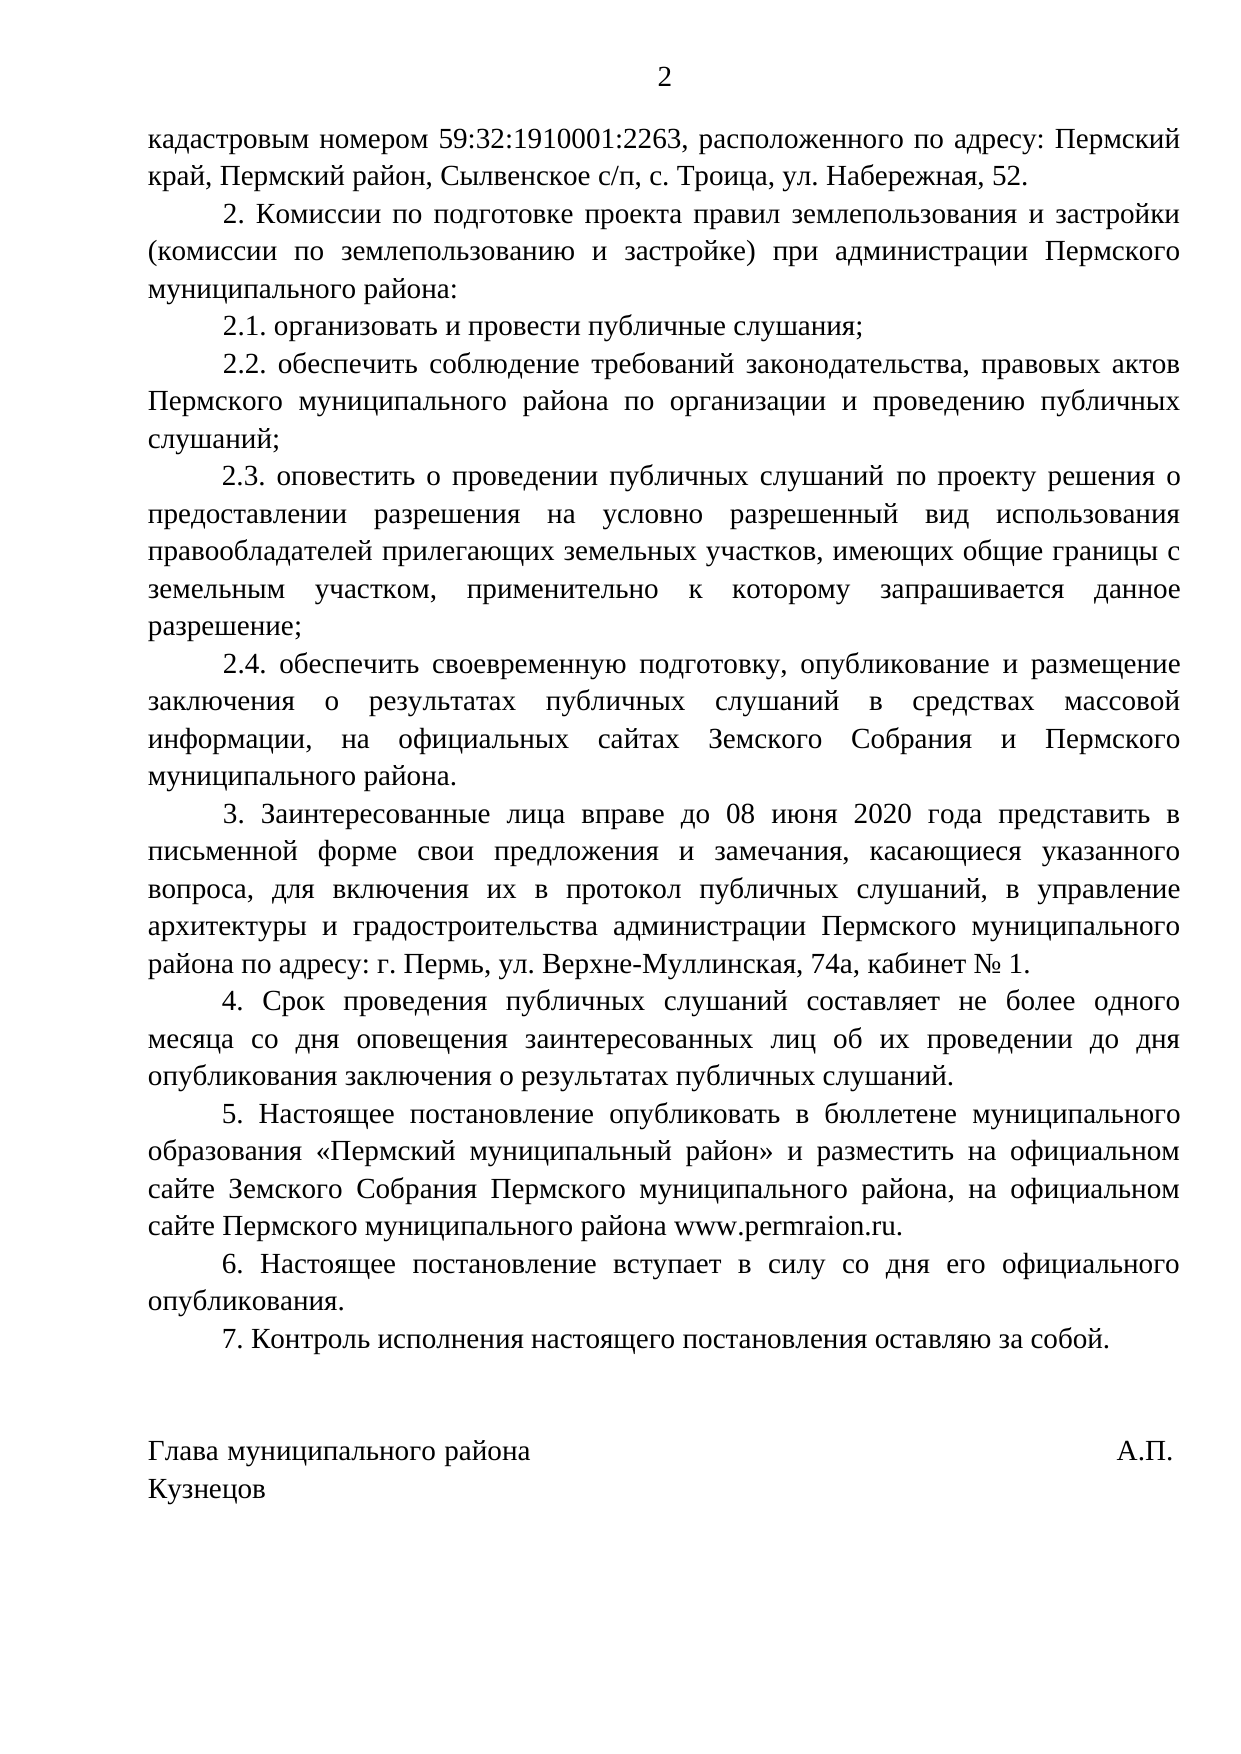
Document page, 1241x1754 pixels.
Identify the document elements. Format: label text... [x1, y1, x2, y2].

text 2.1. организовать и провести публичные слушания; [148, 306, 1181, 343]
text 2.4. обеспечить своевременную подготовку, опубликование и размещение заключения о результатах публичных слушаний в средствах массовой информации, на официальных сайтах Земского Собрания и Пермского муниципального района. [148, 643, 1181, 793]
text 7. Контроль исполнения настоящего постановления оставляю за собой. [148, 1318, 1181, 1356]
text 3. Заинтересованные лица вправе до 08 июня 2020 года представить в письменной форме свои предложения и замечания, касающиеся указанного вопроса, для включения их в протокол публичных слушаний, в управление архитектуры и градостроительства администрации Пермского муниципального района по адресу: г. Пермь, ул. Верхне-Муллинская, 74а, кабинет № 1. [148, 793, 1181, 981]
text 5. Настоящее постановление опубликовать в бюллетене муниципального образования «Пермский муниципальный район» и разместить на официальном сайте Земского Собрания Пермского муниципального района, на официальном сайте Пермского муниципального района www.permraion.ru. [148, 1093, 1181, 1243]
text 2. Комиссии по подготовке проекта правил землепользования и застройки (комиссии по землепользованию и застройке) при администрации Пермского муниципального района: [148, 193, 1181, 306]
text 4. Срок проведения публичных слушаний составляет не более одного месяца со дня оповещения заинтересованных лиц об их проведении до дня опубликования заключения о результатах публичных слушаний. [148, 981, 1181, 1093]
text 2.3. оповестить о проведении публичных слушаний по проекту решения о предоставлении разрешения на условно разрешенный вид использования правообладателей прилегающих земельных участков, имеющих общие границы с земельным участком, применительно к которому запрашивается данное разрешение; [148, 456, 1181, 643]
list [148, 118, 1181, 193]
text 2.2. обеспечить соблюдение требований законодательства, правовых актов Пермского муниципального района по организации и проведению публичных слушаний; [148, 343, 1181, 456]
text 6. Настоящее постановление вступает в силу со дня его официального опубликования. [148, 1243, 1181, 1318]
text Глава муниципального района А.П. Кузнецов [148, 1431, 1181, 1506]
